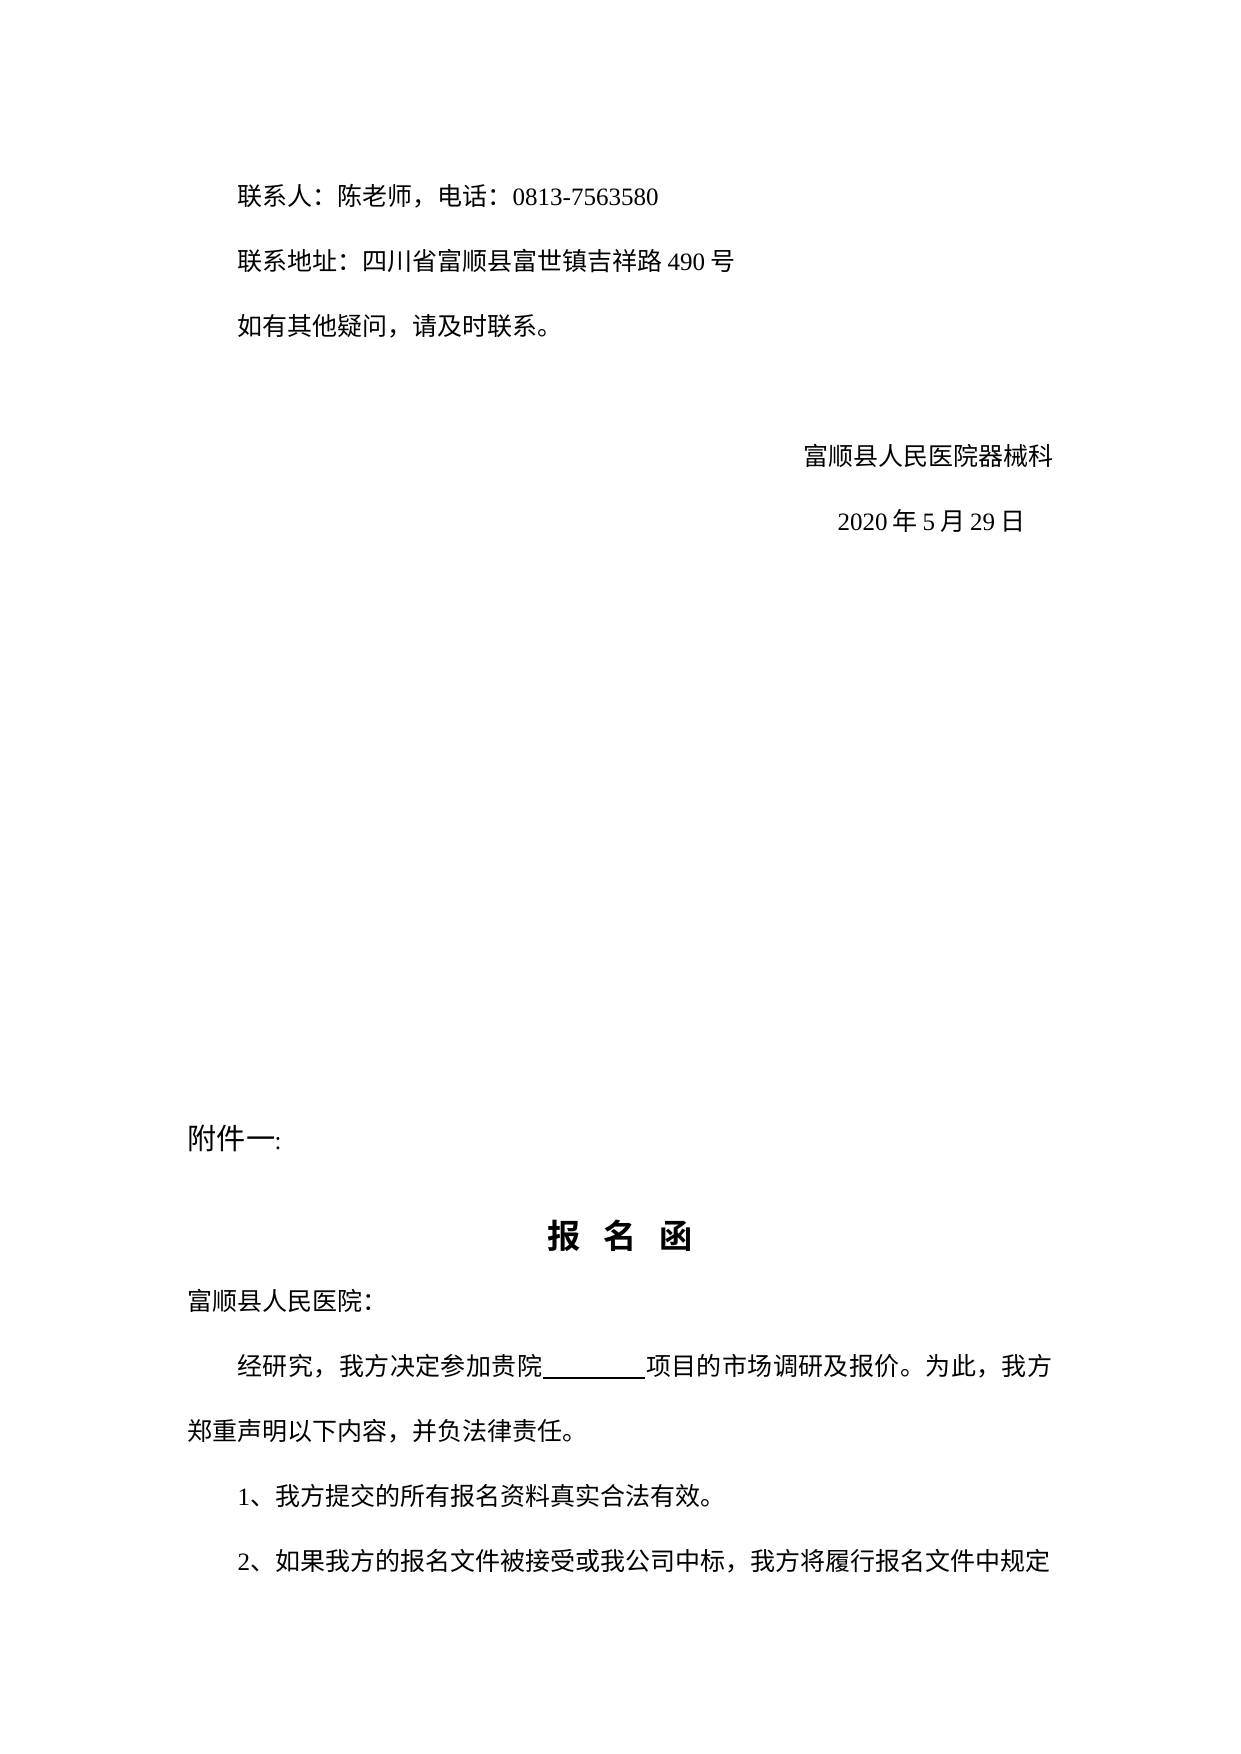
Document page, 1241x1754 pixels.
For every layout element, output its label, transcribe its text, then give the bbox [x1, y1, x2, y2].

text 联系人：陈老师，电话：0813-7563580 [187, 162, 1053, 227]
text 经研究，我方决定参加贵院 项目的市场调研及报价。为此，我方郑重声明以下内容，并负法律责任。 [187, 1332, 1053, 1462]
text 联系地址：四川省富顺县富世镇吉祥路490号 [187, 227, 1053, 292]
text 富顺县人民医院器械科 [216, 422, 1053, 487]
text 富顺县人民医院： [187, 1267, 1053, 1332]
text 报 名 函 [187, 1202, 1053, 1267]
text 如有其他疑问，请及时联系。 [187, 292, 1053, 357]
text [187, 1527, 1053, 1592]
text 2020年5月29日 [216, 487, 1024, 552]
text 1、我方提交的所有报名资料真实合法有效。 [187, 1462, 1053, 1527]
text 附件一: [187, 1104, 1053, 1169]
